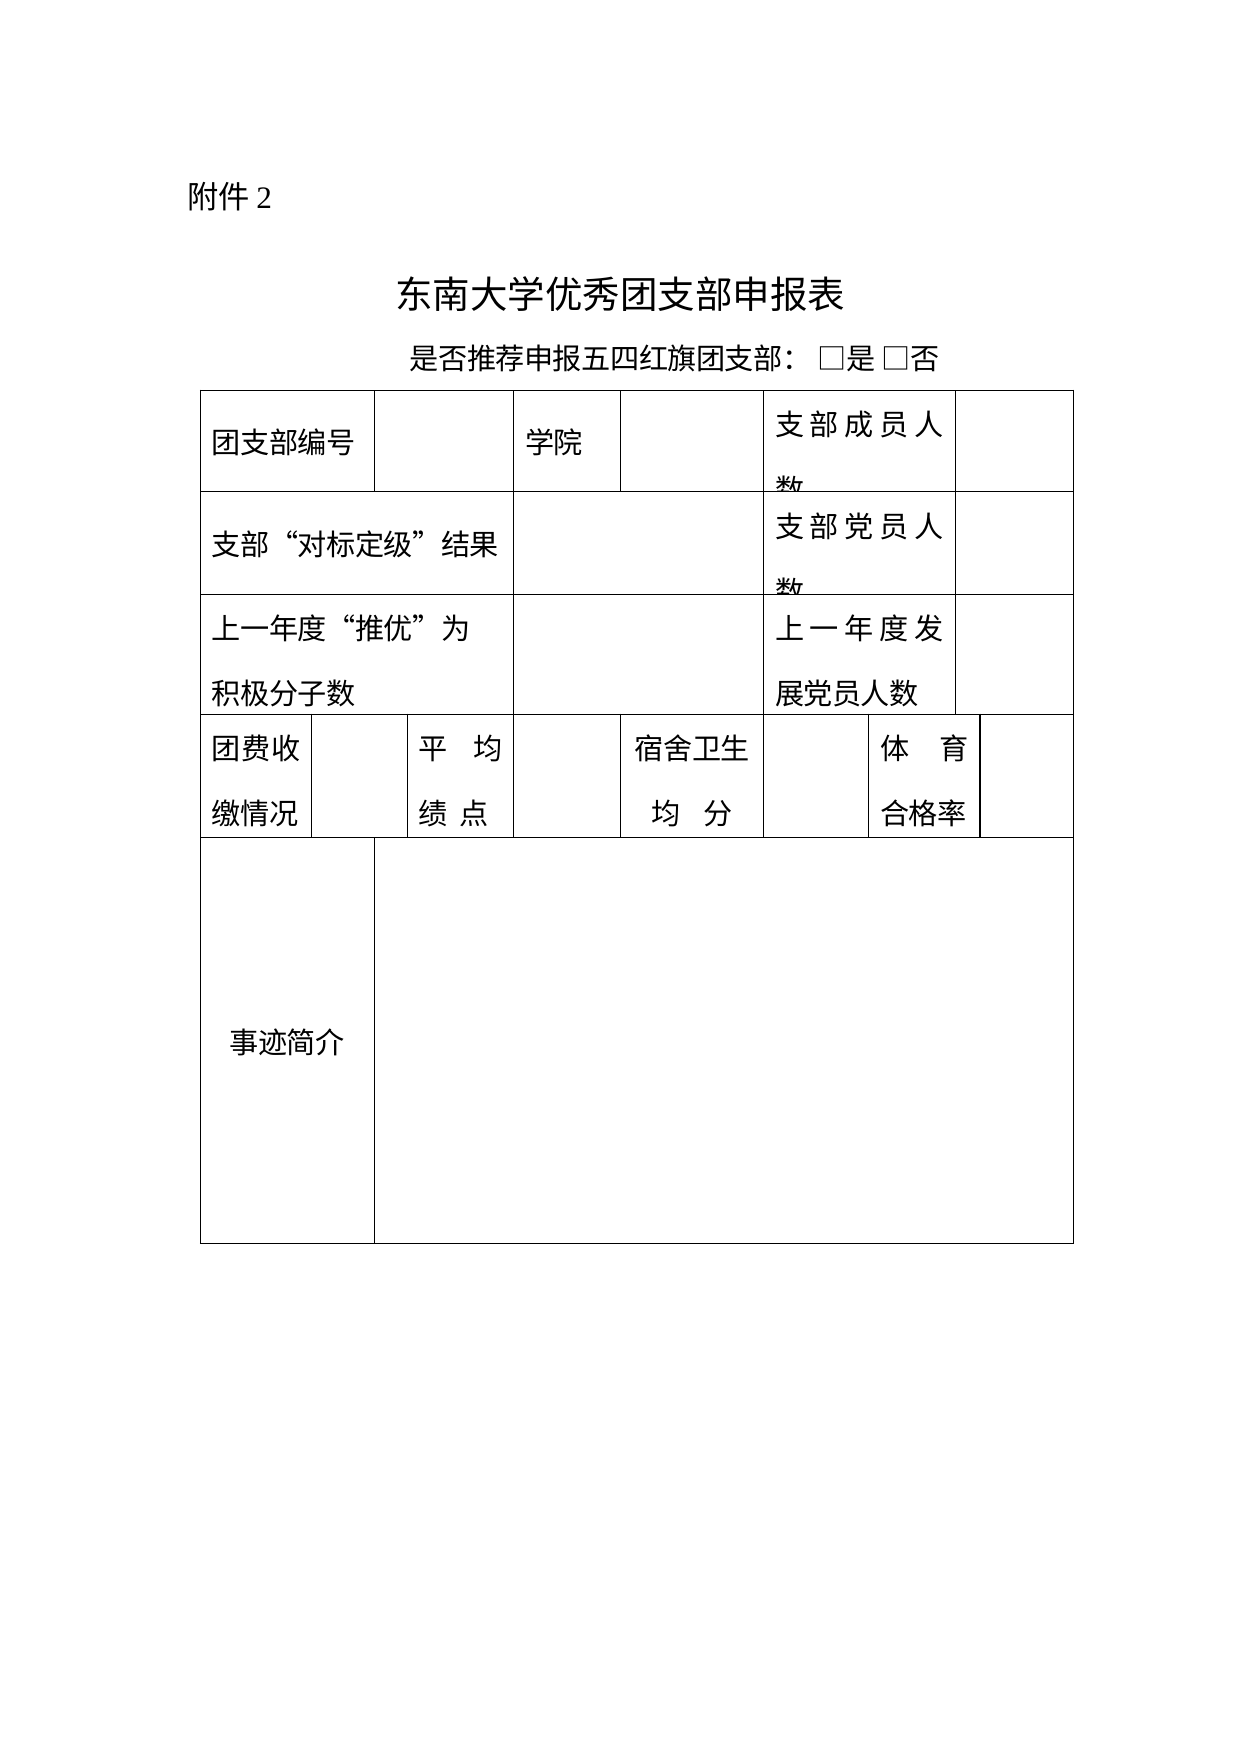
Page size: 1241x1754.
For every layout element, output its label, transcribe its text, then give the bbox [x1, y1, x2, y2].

table_cell 团费收 缴情况 [201, 715, 311, 837]
table_header [621, 391, 763, 491]
table_header 支部成员人数 [764, 391, 955, 491]
table_cell [514, 492, 763, 593]
table_cell 宿舍卫生均 分 [621, 715, 763, 837]
table_cell 平均 绩 点 [408, 715, 513, 837]
table_cell 支部党员人数 [764, 492, 955, 593]
table_cell 上一年度发展党员人数 [764, 595, 955, 713]
table_cell [956, 492, 1073, 593]
table_cell [956, 595, 1073, 713]
table_cell [764, 715, 868, 837]
table_cell [981, 715, 1073, 837]
table_header [375, 391, 513, 491]
text 东南大学优秀团支部申报表 [187, 259, 1053, 324]
table_cell [312, 715, 407, 837]
table_cell 事迹简介 [201, 838, 374, 1243]
table_header 学院 [514, 391, 620, 491]
table_cell 体 育合格率 [869, 715, 979, 837]
table_header [956, 391, 1073, 491]
table_cell 支部“对标定级”结果 [201, 492, 513, 593]
table_header 团支部编号 [201, 391, 374, 491]
table_cell 上一年度“推优”为 积极分子数 [201, 595, 513, 713]
table_cell [514, 595, 763, 713]
text 是否推荐申报五四红旗团支部： □是 □否 [187, 324, 1053, 389]
table_cell [375, 838, 1073, 1243]
text 附件2 [187, 162, 1053, 227]
table_cell [514, 715, 620, 837]
